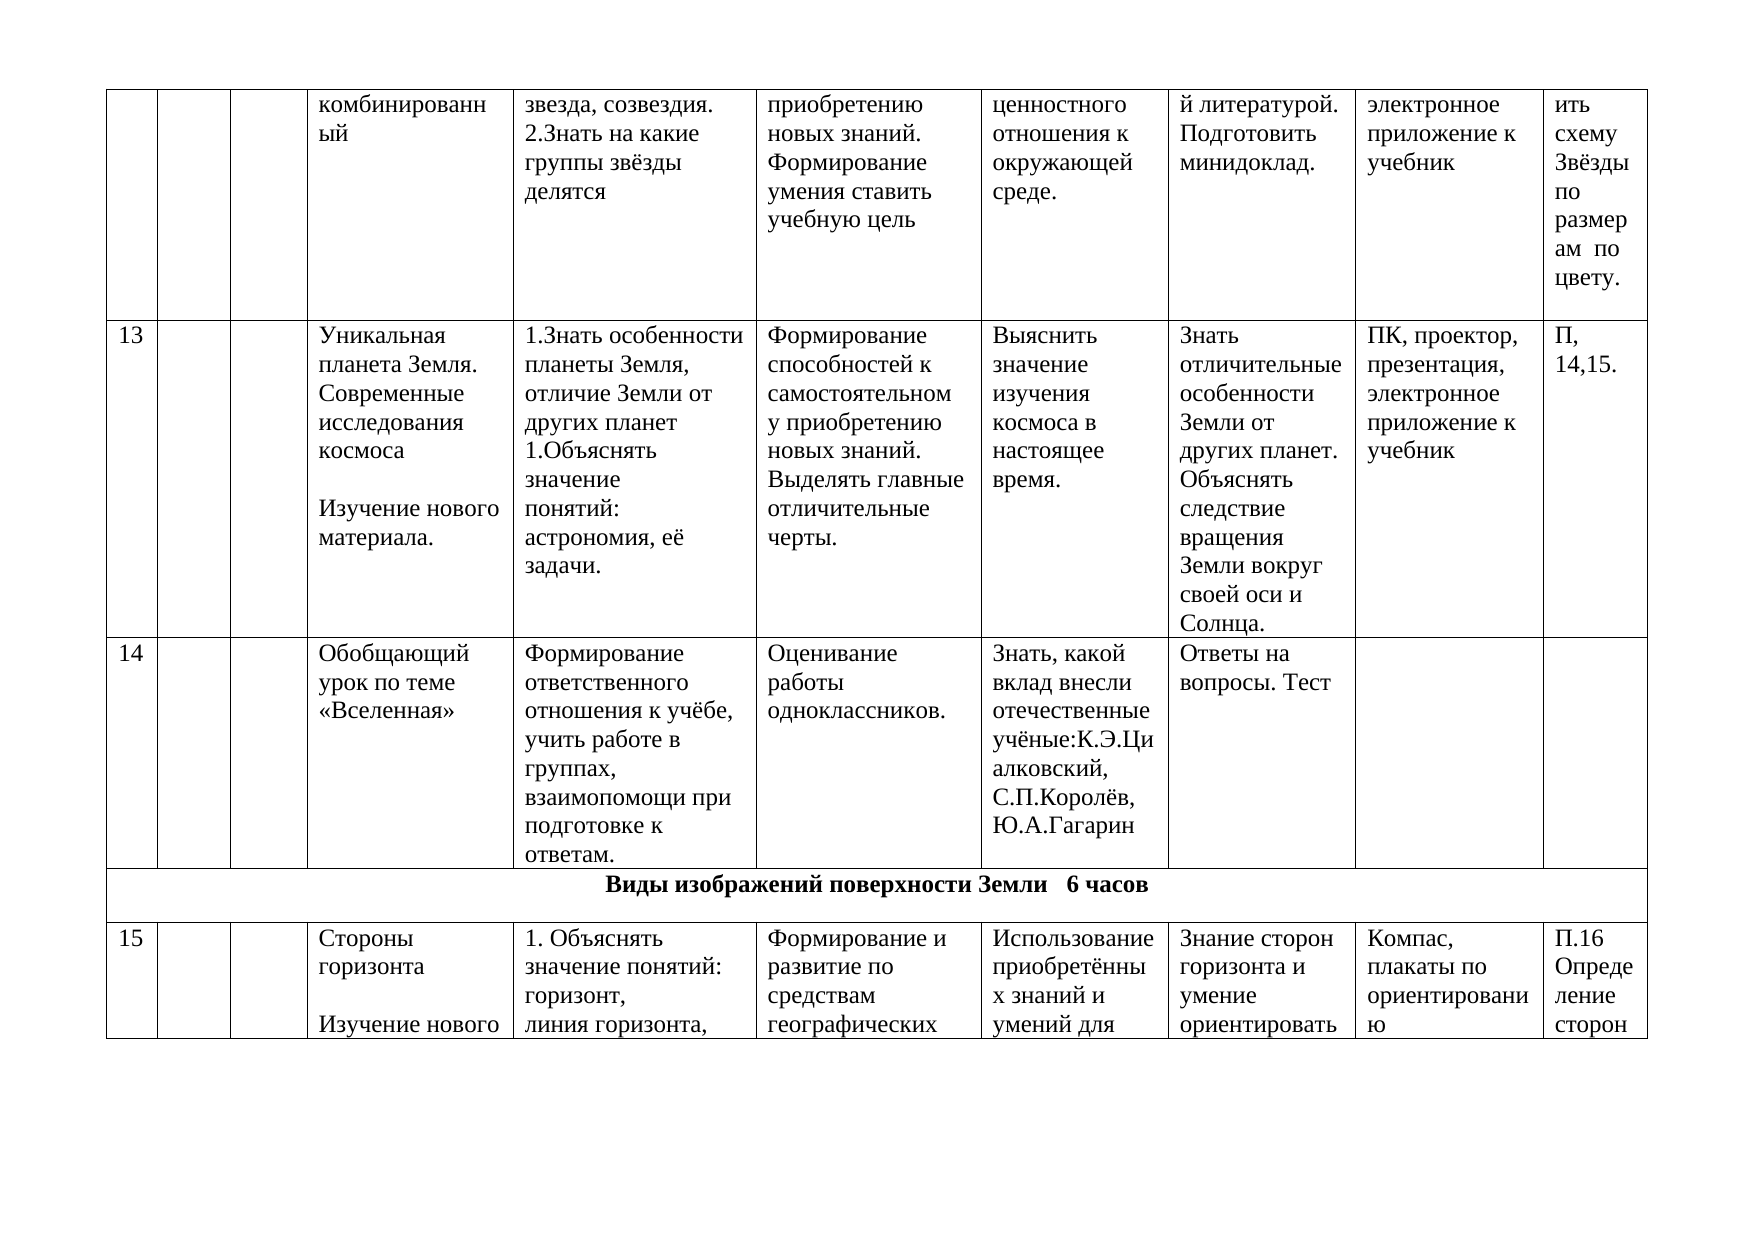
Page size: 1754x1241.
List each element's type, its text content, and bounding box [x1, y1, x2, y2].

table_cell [1544, 923, 1647, 1038]
table_cell Формирование ответственного отношения к учёбе, учить работе в группах, взаимопомощи при подготовке к ответам. [514, 638, 756, 868]
table_cell [1544, 638, 1647, 868]
table_cell [231, 321, 307, 637]
table_cell 12 [107, 90, 157, 319]
table_cell Знать отличительные особенности Земли от других планет. Объяснять следствие вращения Земли вокруг своей оси и Солнца. [1169, 321, 1355, 637]
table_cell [1356, 90, 1543, 319]
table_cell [514, 90, 756, 319]
table_cell Оценивание работы одноклассников. [757, 638, 981, 868]
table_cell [1169, 923, 1355, 1038]
table_cell 13 [107, 321, 157, 637]
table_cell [982, 923, 1168, 1038]
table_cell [1356, 923, 1543, 1038]
table_cell Формирование способностей к самостоятельном у приобретению новых знаний. Выделять главные отличительные черты. [757, 321, 981, 637]
table_cell Ответы на вопросы. Тест [1169, 638, 1355, 868]
table_cell 15 [107, 923, 157, 1038]
table_cell Уникальная планета Земля. Современные исследования космоса Изучение нового материала. [308, 321, 513, 637]
table_cell Знать, какой вклад внесли отечественные учёные:К.Э.Циалковский, С.П.Королёв, Ю.А.Гагарин [982, 638, 1168, 868]
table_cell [308, 923, 513, 1038]
table_cell Обобщающий урок по теме «Вселенная» [308, 638, 513, 868]
table_cell [231, 90, 307, 319]
table_cell [158, 90, 230, 319]
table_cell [982, 90, 1168, 319]
table_cell ПК, проектор, презентация, электронное приложение к учебник [1356, 321, 1543, 637]
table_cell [514, 923, 756, 1038]
table_cell 14 [107, 638, 157, 868]
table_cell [1169, 90, 1355, 319]
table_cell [757, 923, 981, 1038]
table_cell П, 14,15. [1544, 321, 1647, 637]
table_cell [308, 90, 513, 319]
table_cell [158, 638, 230, 868]
table_cell [231, 638, 307, 868]
table_cell 1.Знать особенности планеты Земля, отличие Земли от других планет 1.Объяснять значение понятий: астрономия, её задачи. [514, 321, 756, 637]
table_cell Виды изображений поверхности Земли 6 часов [107, 869, 1647, 922]
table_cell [757, 90, 981, 319]
table_cell [158, 923, 230, 1038]
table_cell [1544, 90, 1647, 319]
table_cell [158, 321, 230, 637]
table_cell [231, 923, 307, 1038]
table_cell Выяснить значение изучения космоса в настоящее время. [982, 321, 1168, 637]
table_cell [1356, 638, 1543, 868]
